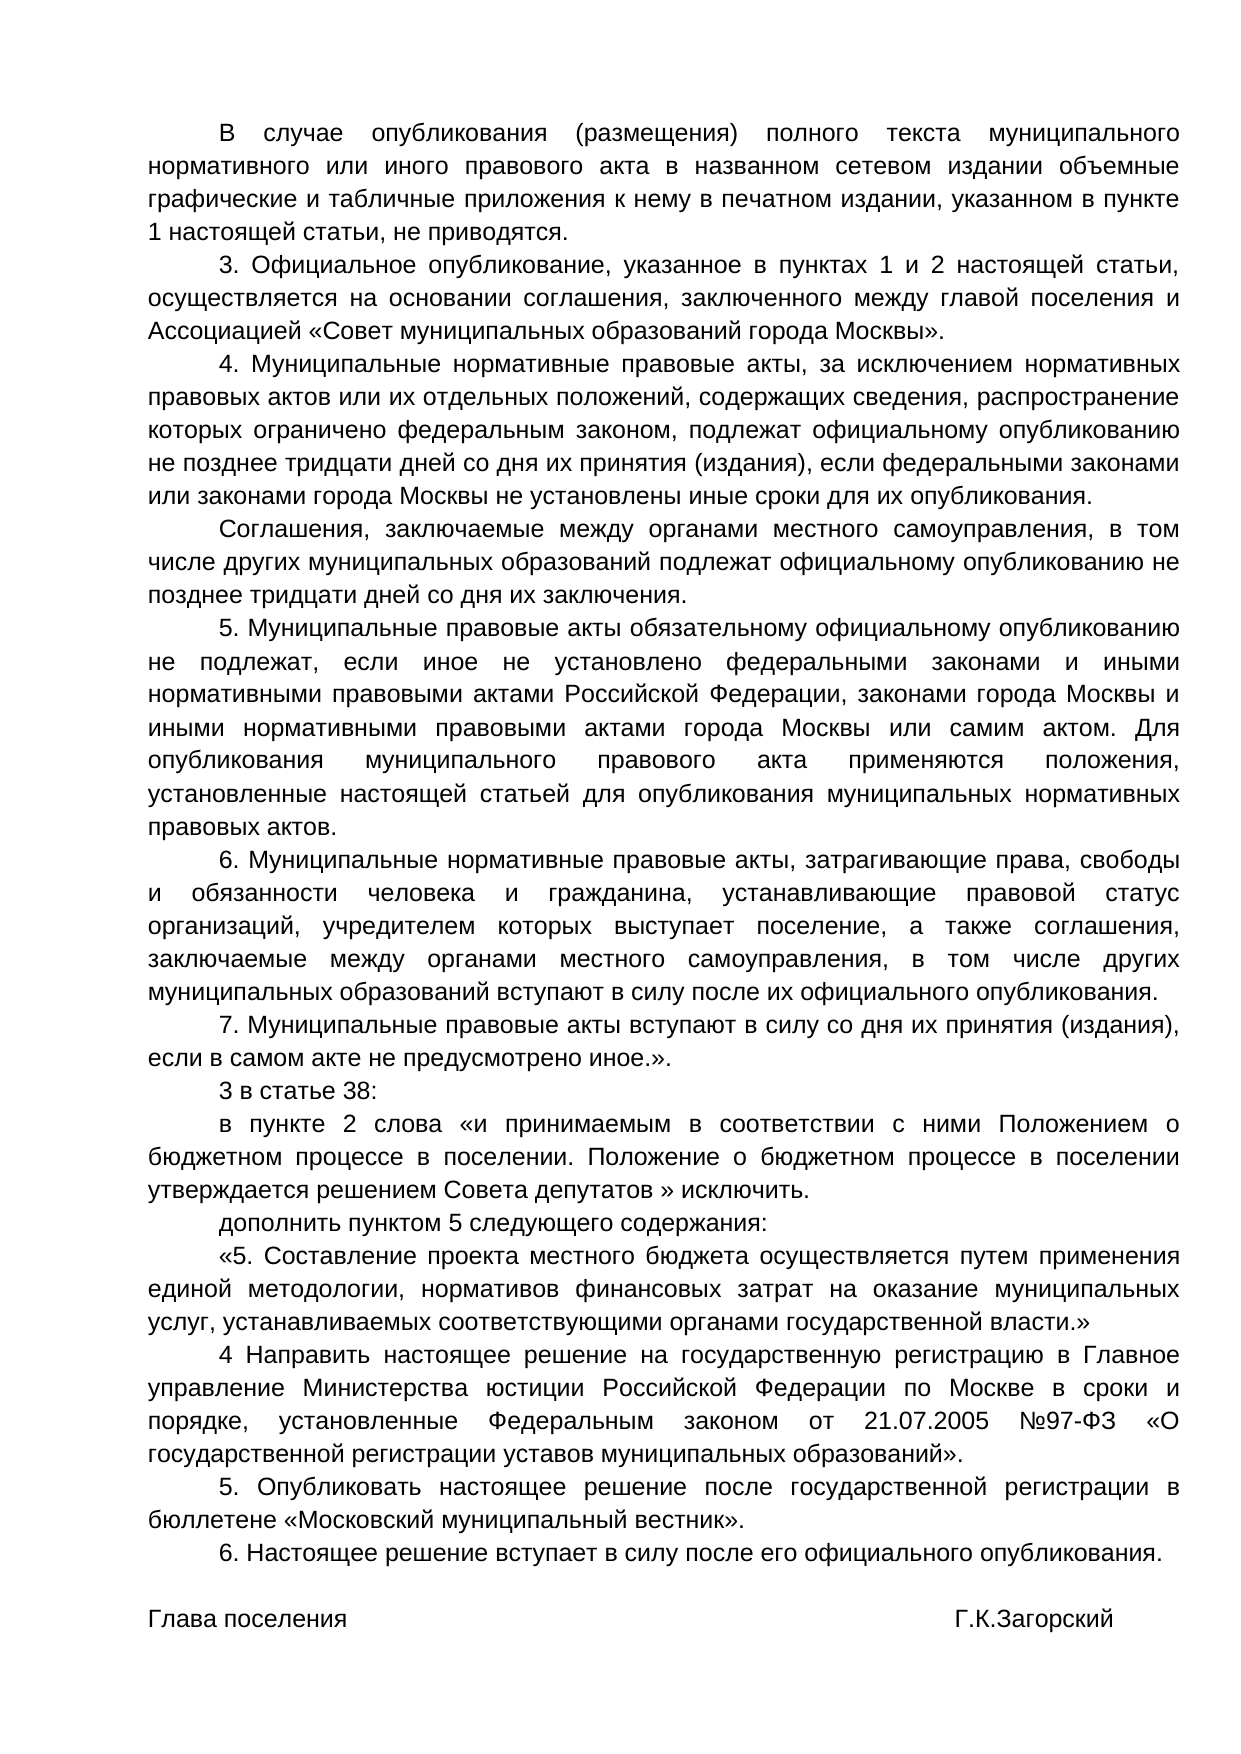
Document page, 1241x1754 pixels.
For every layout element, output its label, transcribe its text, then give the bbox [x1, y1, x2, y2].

text 4 Направить настоящее решение на государственную регистрацию в Главное управление Министерства юстиции Российской Федерации по Москве в сроки и порядке, установленные Федеральным законом от 21.07.2005 №97-ФЗ «О государственной регистрации уставов муниципальных образований». [148, 1340, 1181, 1468]
text 6. Настоящее решение вступает в силу после его официального опубликования. [148, 1538, 1181, 1567]
text 5. Муниципальные правовые акты обязательному официальному опубликованию не подлежат, если иное не установлено федеральными законами и иными нормативными правовыми актами Российской Федерации, законами города Москвы и иными нормативными правовыми актами города Москвы или самим актом. Для опубликования муниципального правового акта применяются положения, установленные настоящей статьей для опубликования муниципальных нормативных правовых актов. [148, 613, 1181, 840]
text Соглашения, заключаемые между органами местного самоуправления, в том числе других муниципальных образований подлежат официальному опубликованию не позднее тридцати дней со дня их заключения. [148, 514, 1181, 609]
text Глава поселения Г.К.Загорский [148, 1604, 1181, 1633]
text 6. Муниципальные нормативные правовые акты, затрагивающие права, свободы и обязанности человека и гражданина, устанавливающие правовой статус организаций, учредителем которых выступает поселение, а также соглашения, заключаемые между органами местного самоуправления, в том числе других муниципальных образований вступают в силу после их официального опубликования. [148, 844, 1181, 1005]
text В случае опубликования (размещения) полного текста муниципального нормативного или иного правового акта в названном сетевом издании объемные графические и табличные приложения к нему в печатном издании, указанном в пункте 1 настоящей статьи, не приводятся. [148, 118, 1181, 246]
text 3 в статье 38: [148, 1076, 1181, 1104]
text 4. Муниципальные нормативные правовые акты, за исключением нормативных правовых актов или их отдельных положений, содержащих сведения, распространение которых ограничено федеральным законом, подлежат официальному опубликованию не позднее тридцати дней со дня их принятия (издания), если федеральными законами или законами города Москвы не установлены иные сроки для их опубликования. [148, 349, 1181, 510]
text в пункте 2 слова «и принимаемым в соответствии с ними Положением о бюджетном процессе в поселении. Положение о бюджетном процессе в поселении утверждается решением Совета депутатов » исключить. [148, 1109, 1181, 1203]
text 5. Опубликовать настоящее решение после государственной регистрации в бюллетене «Московский муниципальный вестник». [148, 1472, 1181, 1534]
text 3. Официальное опубликование, указанное в пунктах 1 и 2 настоящей статьи, осуществляется на основании соглашения, заключенного между главой поселения и Ассоциацией «Совет муниципальных образований города Москвы». [148, 250, 1181, 345]
text «5. Составление проекта местного бюджета осуществляется путем применения единой методологии, нормативов финансовых затрат на оказание муниципальных услуг, устанавливаемых соответствующими органами государственной власти.» [148, 1241, 1181, 1336]
text дополнить пунктом 5 следующего содержания: [148, 1208, 1181, 1237]
text 7. Муниципальные правовые акты вступают в силу со дня их принятия (издания), если в самом акте не предусмотрено иное.». [148, 1010, 1181, 1071]
